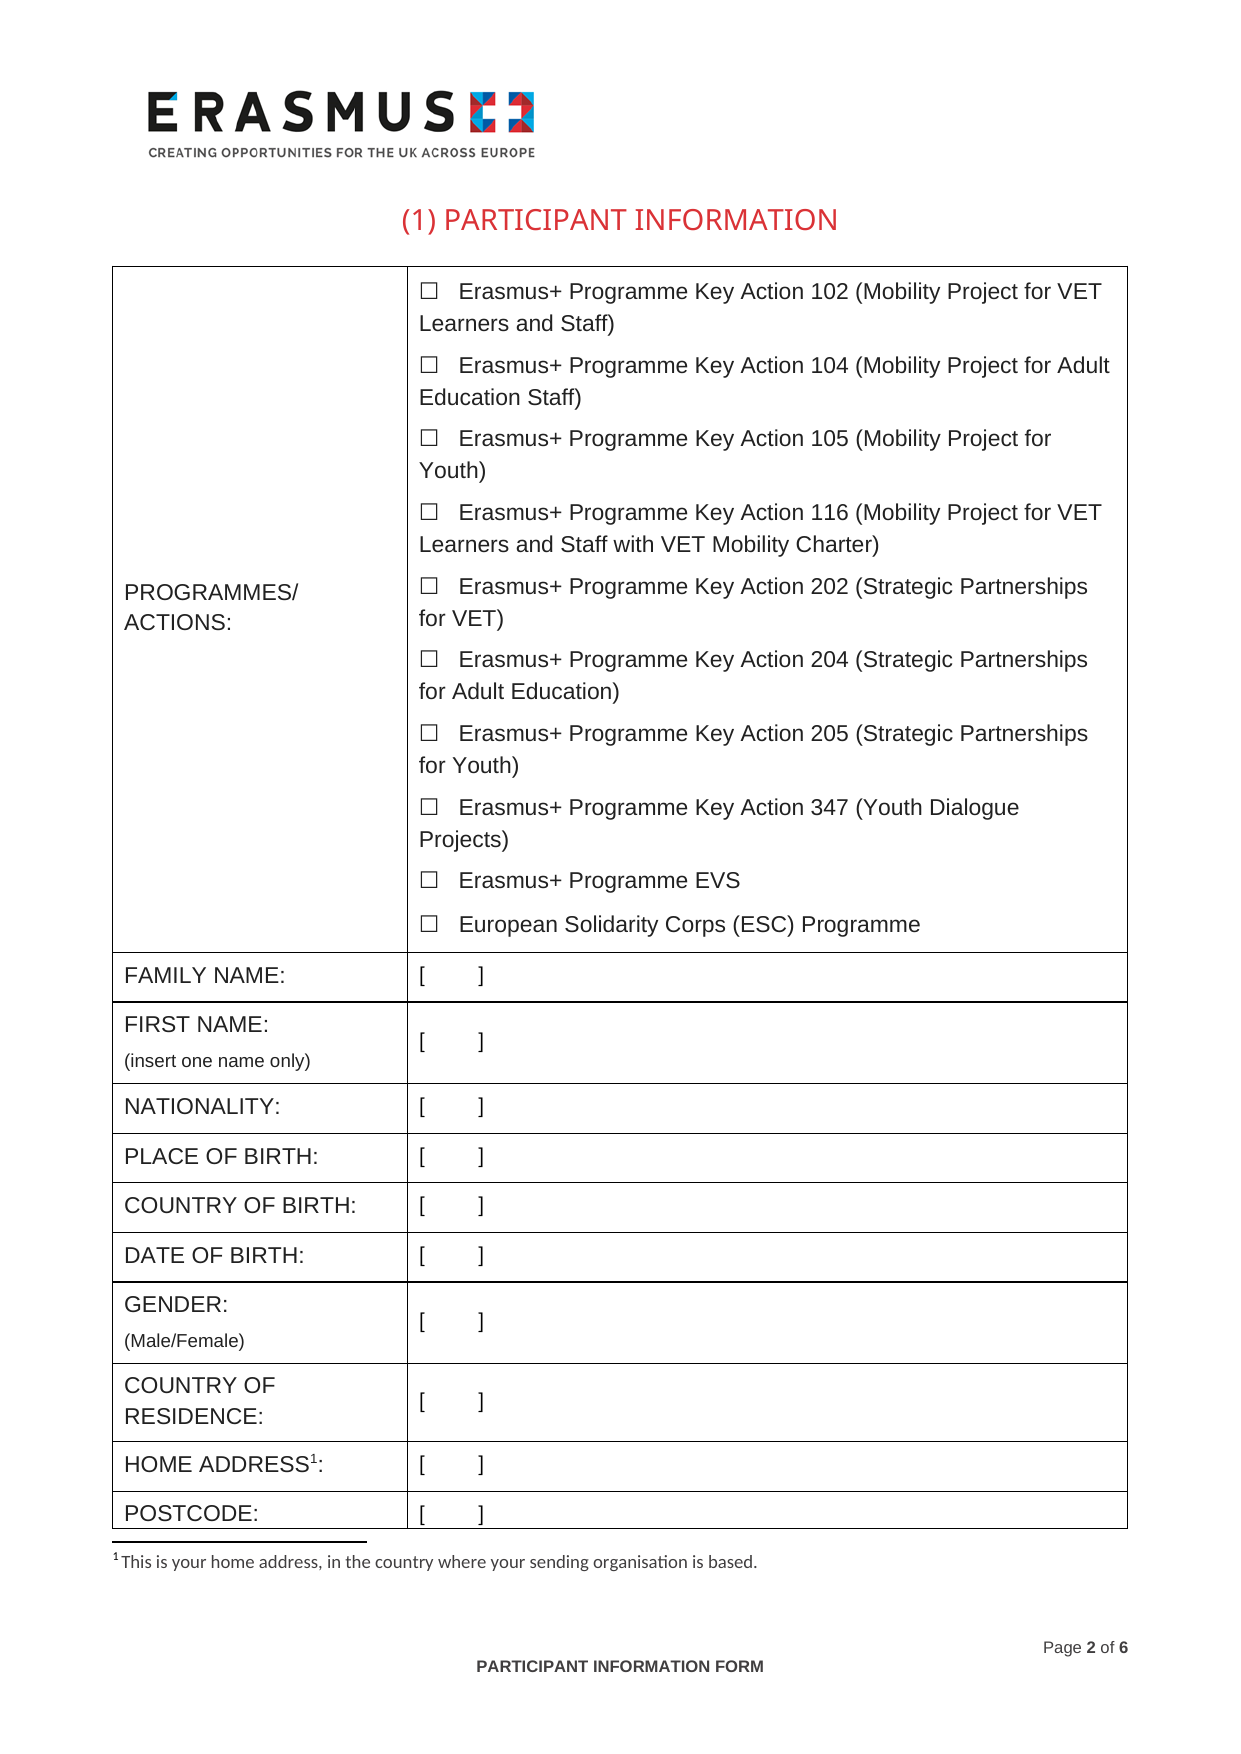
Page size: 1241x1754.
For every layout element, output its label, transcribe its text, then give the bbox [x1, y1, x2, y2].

table_header PROGRAMMES/ ACTIONS: [113, 267, 407, 952]
text (1) PARTICIPANT INFORMATION [112, 139, 1128, 239]
table_cell COUNTRY OF RESIDENCE: [113, 1364, 407, 1441]
table_cell FAMILY NAME: [113, 953, 407, 1001]
table_cell NATIONALITY: [113, 1084, 407, 1133]
table_cell FIRST NAME: (insert one name only) [113, 1003, 407, 1083]
table_cell GENDER: (Male/Female) [113, 1283, 407, 1363]
table_header Erasmus+ Programme Key Action 102 (Mobility Project for VET Learners and Staff) Erasmus+ Programme Key Action 104 (Mobility Project for Adult Education Staff) Erasmus+ Programme Key Action 105 (Mobility Project for Youth) Erasmus+ Programme Key Action 116 (Mobility Project for VET Learners and Staff with VET Mobility Charter) Erasmus+ Programme Key Action 202 (Strategic Partnerships for VET) Erasmus+ Programme Key Action 204 (Strategic Partnerships for Adult Education) Erasmus+ Programme Key Action 205 (Strategic Partnerships for Youth) Erasmus+ Programme Key Action 347 (Youth Dialogue Projects) Erasmus+ Programme EVS European Solidarity Corps (ESC) Programme [408, 267, 1127, 952]
table_cell COUNTRY OF BIRTH: [113, 1183, 407, 1232]
table_cell DATE OF BIRTH: [113, 1233, 407, 1281]
table_cell POSTCODE: (This must be provided) [113, 1492, 407, 1528]
table_cell HOME ADDRESS: [113, 1442, 407, 1491]
table_cell PLACE OF BIRTH: [113, 1134, 407, 1182]
picture [0, 0, 1241, 194]
